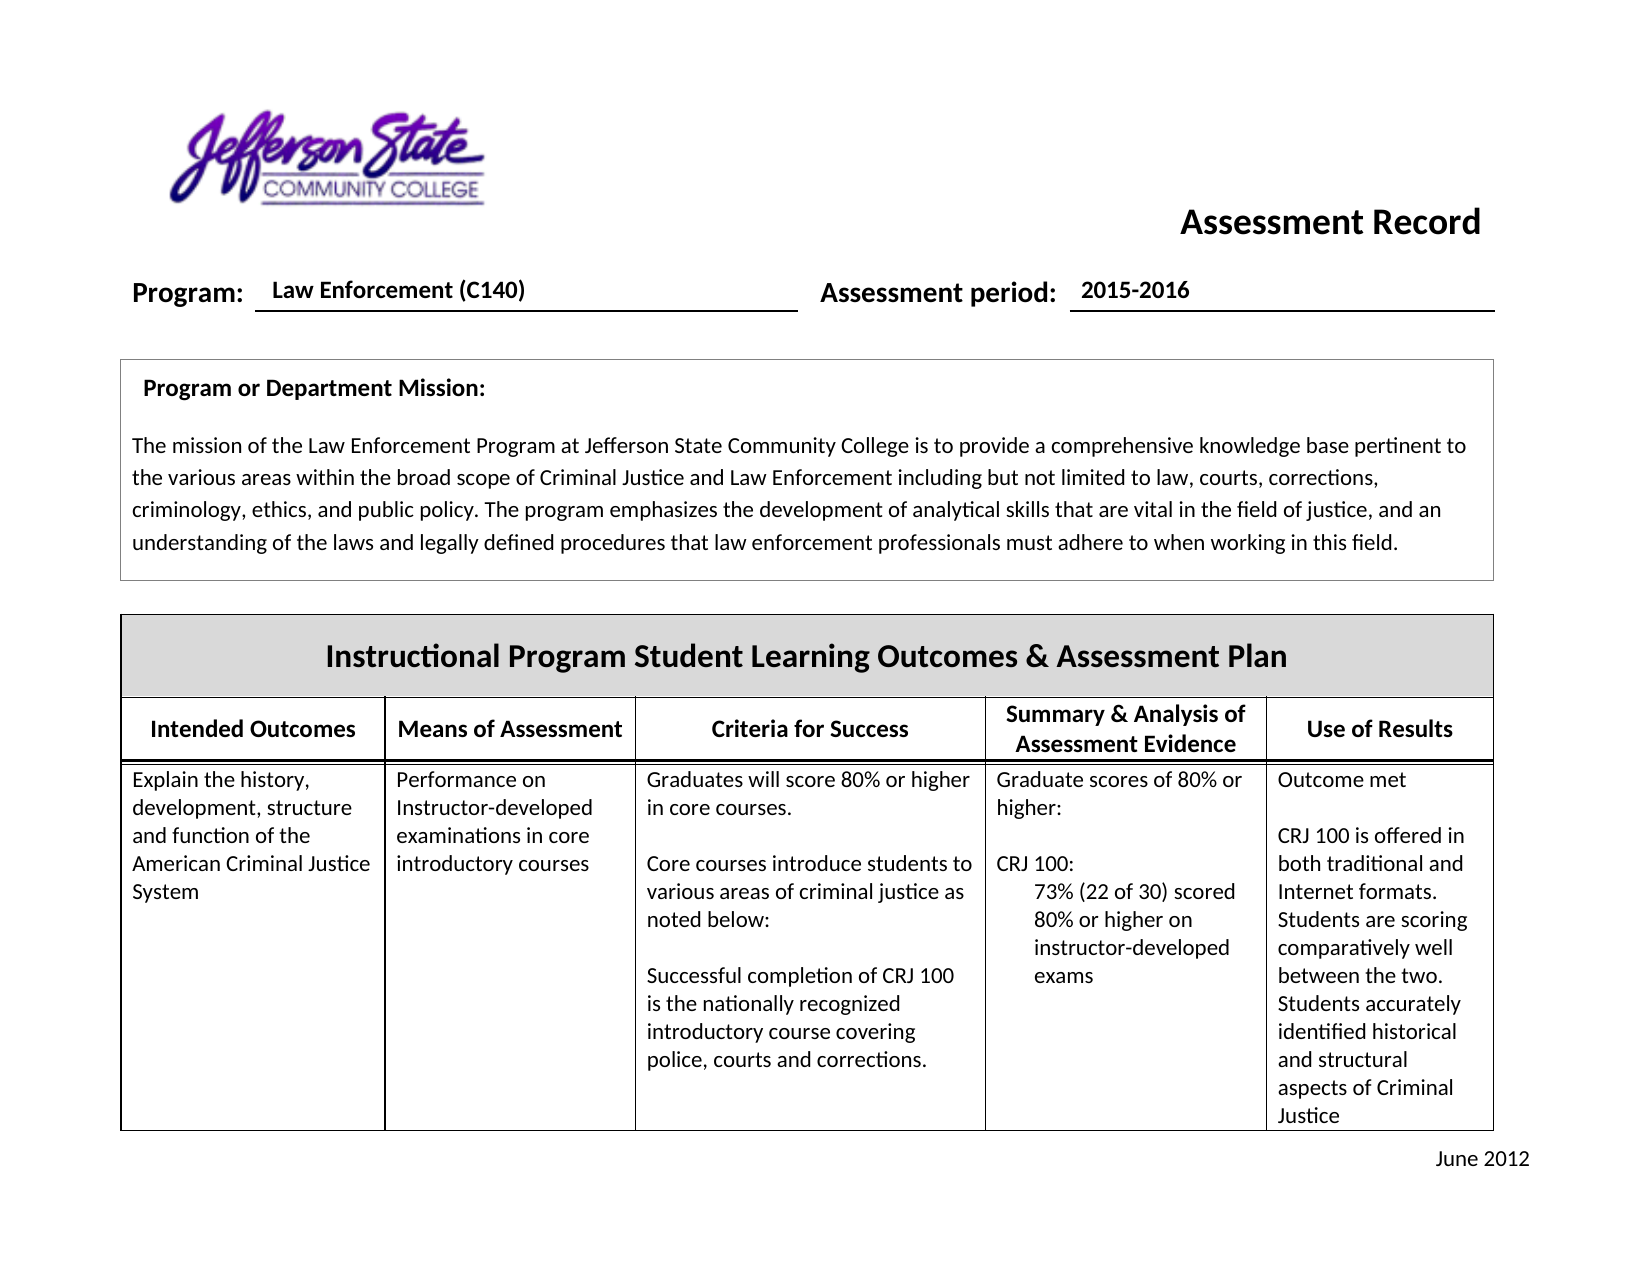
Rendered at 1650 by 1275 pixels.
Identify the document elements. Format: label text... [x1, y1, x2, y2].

table_cell Intended Outcomes [122, 698, 384, 759]
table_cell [986, 765, 1266, 1129]
table_cell Assessment Record [807, 105, 1493, 274]
table_cell Means of Assessment [386, 698, 635, 759]
table_cell 2015-2016 [1070, 275, 1494, 310]
table_cell Law Enforcement (C140) [255, 275, 798, 310]
table_cell Use of Results [1267, 698, 1493, 759]
table_header Instructional Program Student Learning Outcomes & Assessment Plan [122, 615, 1493, 696]
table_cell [122, 765, 384, 1129]
picture [132, 106, 545, 211]
table_cell [121, 105, 807, 274]
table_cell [636, 765, 985, 1129]
table_cell Assessment period: [798, 275, 1069, 310]
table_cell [1267, 765, 1493, 1129]
table_cell Summary & Analysis of Assessment Evidence [986, 698, 1266, 759]
table_cell Program: [121, 275, 255, 310]
table_cell Criteria for Success [636, 698, 985, 759]
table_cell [386, 765, 635, 1129]
table_header The mission of the Law Enforcement Program at Jefferson State Community College is to provide a comprehensive knowledge base pertinent to the various areas within the broad scope of Criminal Justice and Law Enforcement including but not limited to law, courts, corrections, criminology, ethics, and public policy. The program emphasizes the development of analytical skills that are vital in the field of justice, and an understanding of the laws and legally defined procedures that law enforcement professionals must adhere to when working in this field. [121, 360, 1493, 580]
